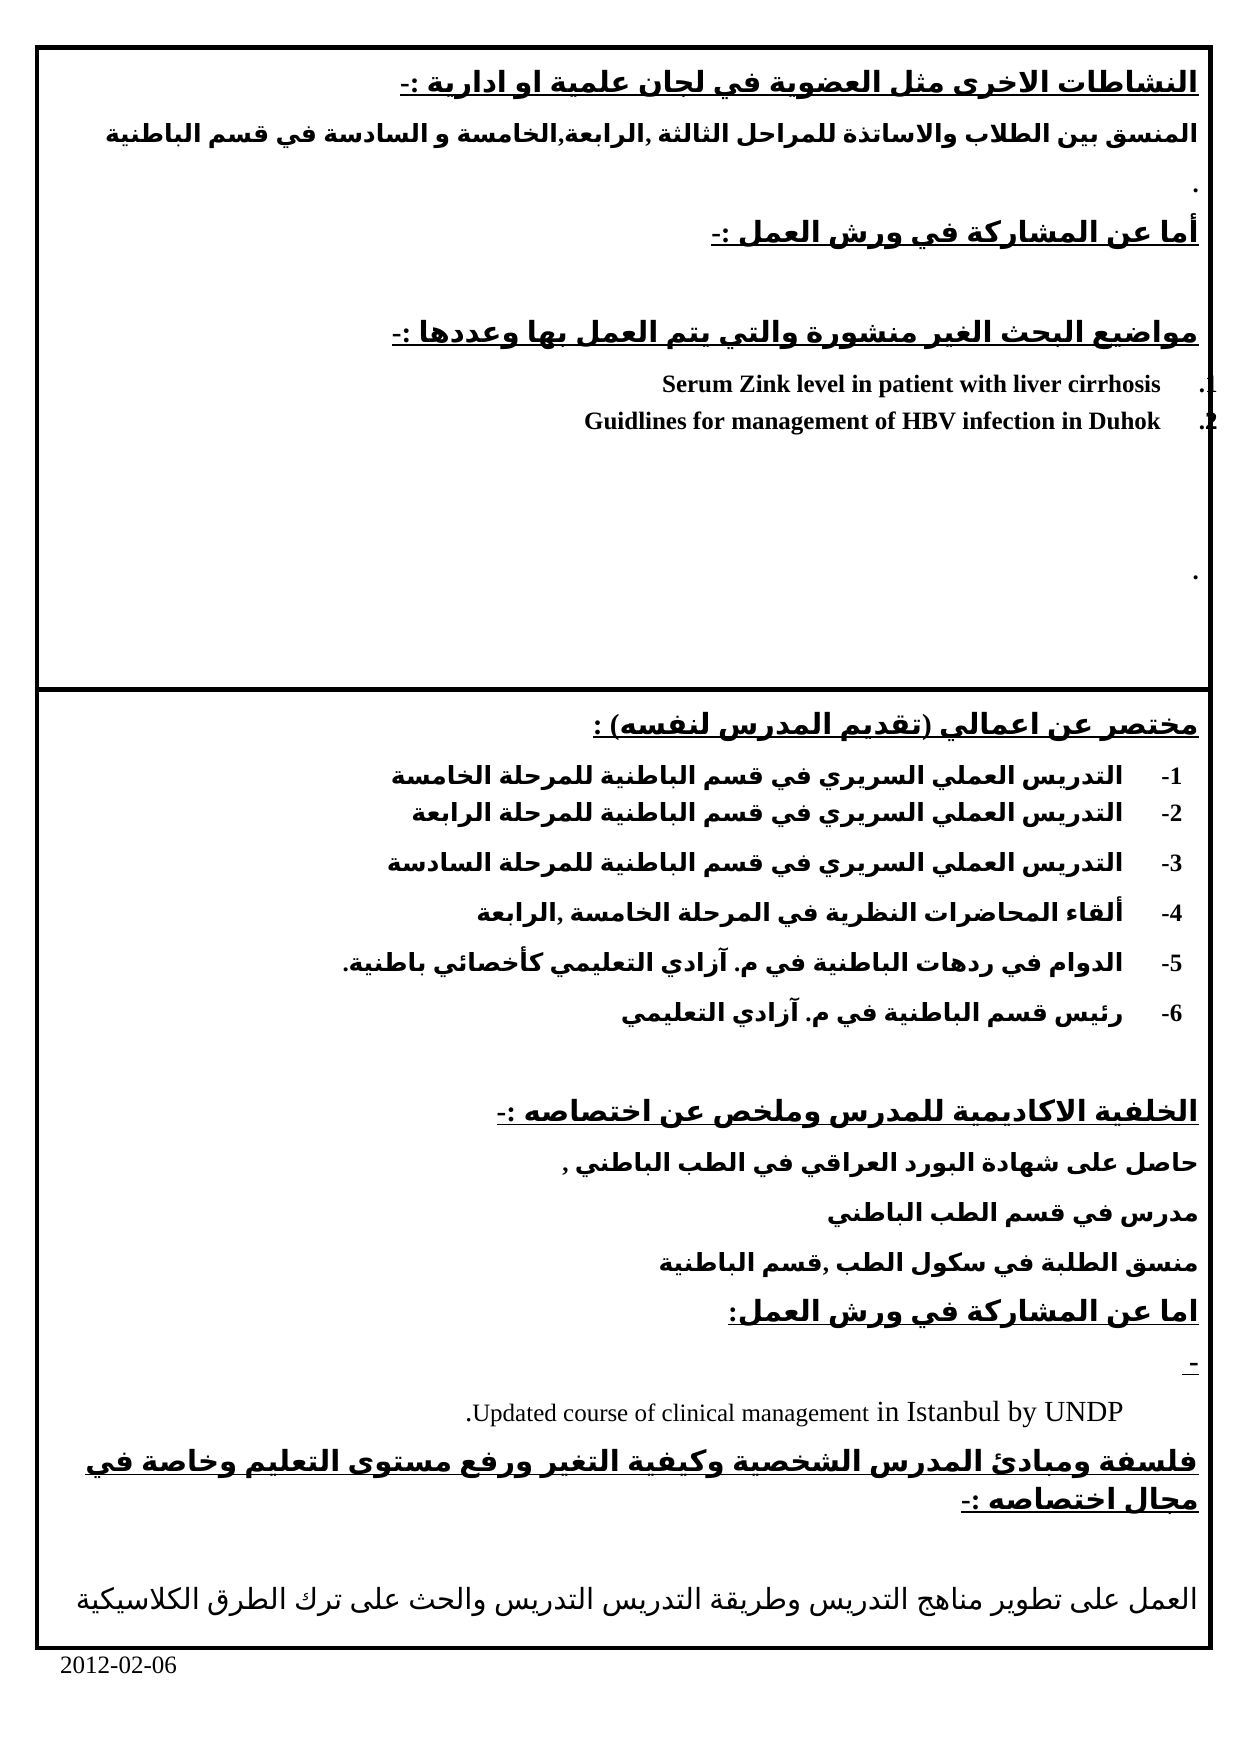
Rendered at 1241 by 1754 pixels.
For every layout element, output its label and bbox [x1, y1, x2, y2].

table_cell [39, 692, 1208, 1646]
table_cell [39, 50, 1208, 687]
